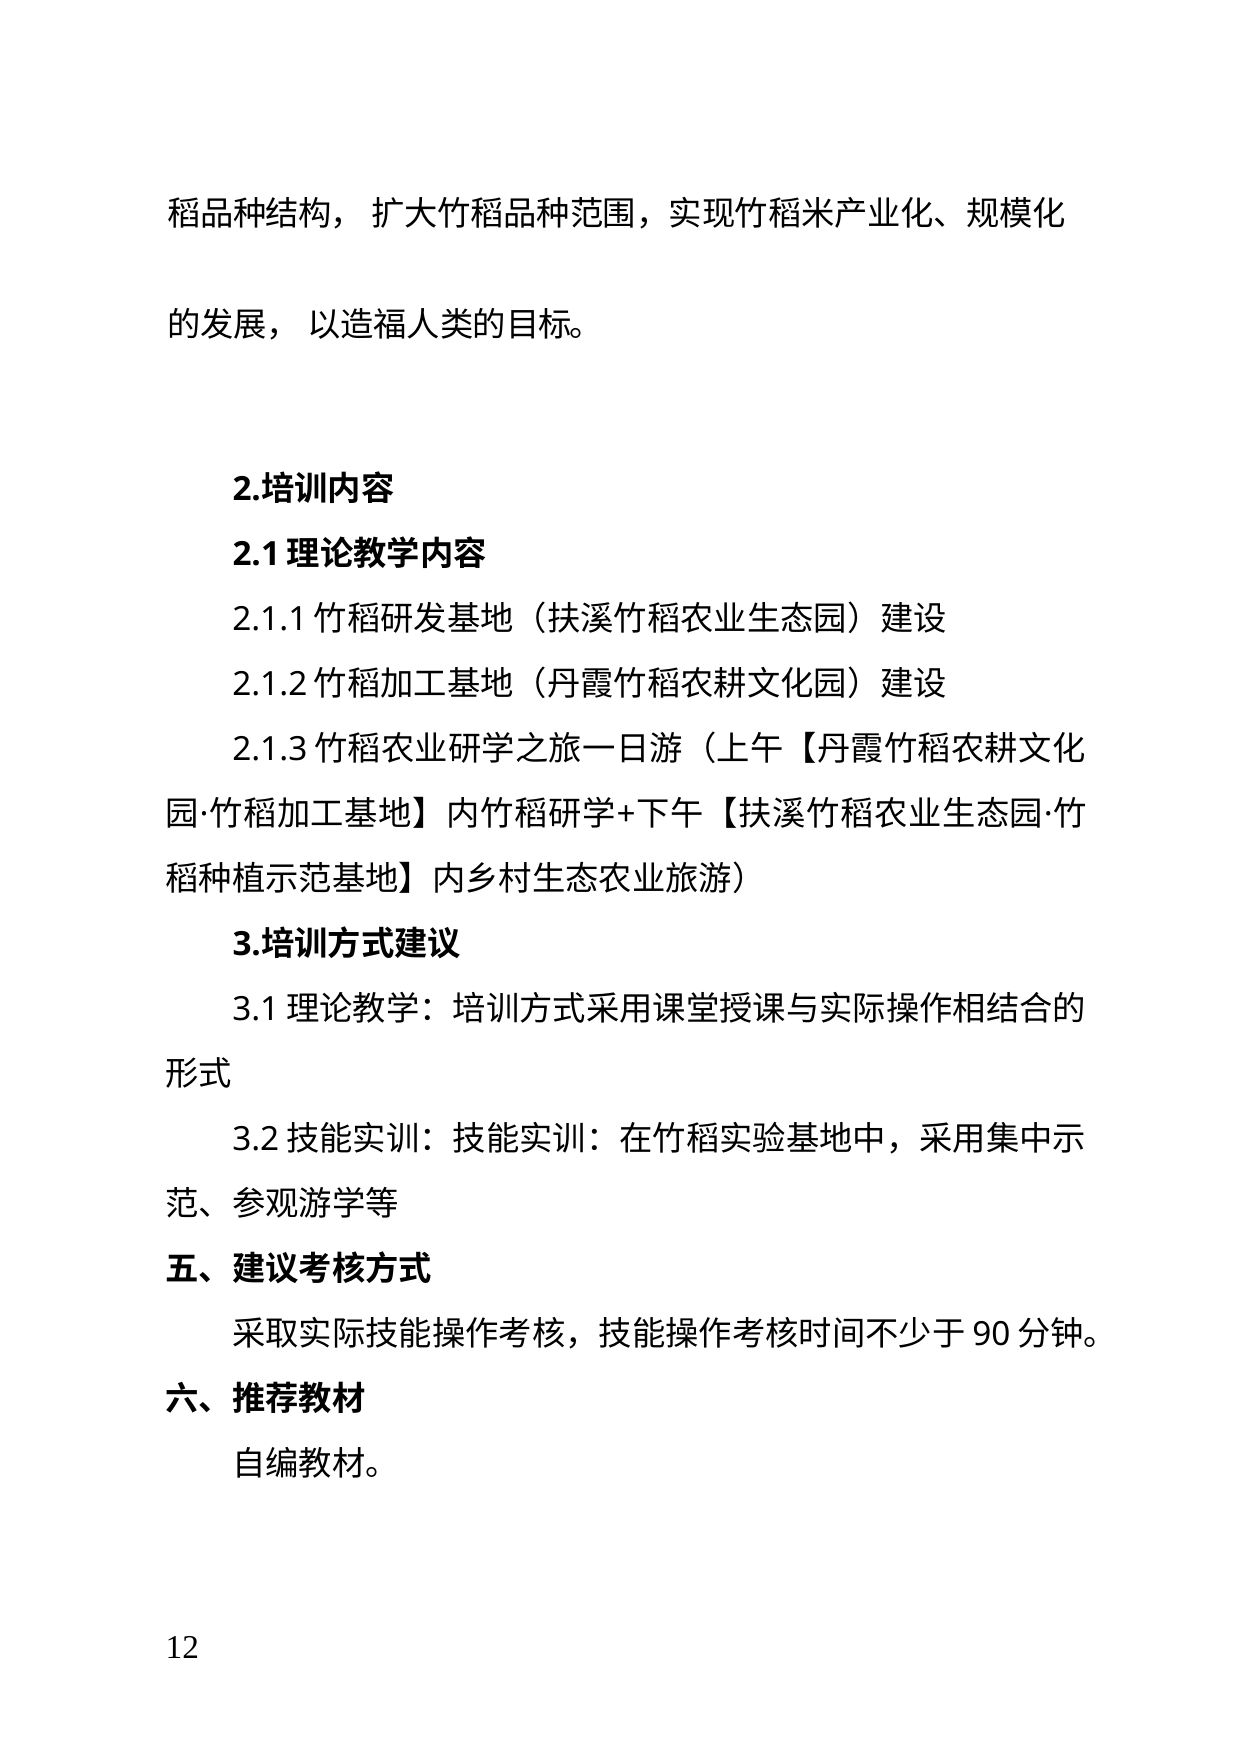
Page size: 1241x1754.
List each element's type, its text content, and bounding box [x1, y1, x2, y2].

text 六、推荐教材 [165, 1364, 1087, 1429]
text 2.1.2竹稻加工基地（丹霞竹稻农耕文化园）建设 [165, 649, 1087, 714]
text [168, 178, 1087, 355]
text 3.2技能实训：技能实训：在竹稻实验基地中，采用集中示范、参观游学等 [165, 1104, 1087, 1234]
text 3.1理论教学：培训方式采用课堂授课与实际操作相结合的形式 [165, 974, 1087, 1104]
text 自编教材。 [165, 1429, 1087, 1494]
text 采取实际技能操作考核，技能操作考核时间不少于90分钟。 [165, 1299, 1087, 1364]
text 2.1理论教学内容 [165, 519, 1087, 584]
text 2.1.1竹稻研发基地（扶溪竹稻农业生态园）建设 [165, 584, 1087, 649]
text 五、建议考核方式 [165, 1234, 1087, 1299]
text 2.1.3竹稻农业研学之旅一日游（上午【丹霞竹稻农耕文化园·竹稻加工基地】内竹稻研学+下午【扶溪竹稻农业生态园·竹稻种植示范基地】内乡村生态农业旅游） [165, 714, 1087, 909]
text 3.培训方式建议 [165, 909, 1087, 974]
text 2.培训内容 [165, 454, 1087, 519]
